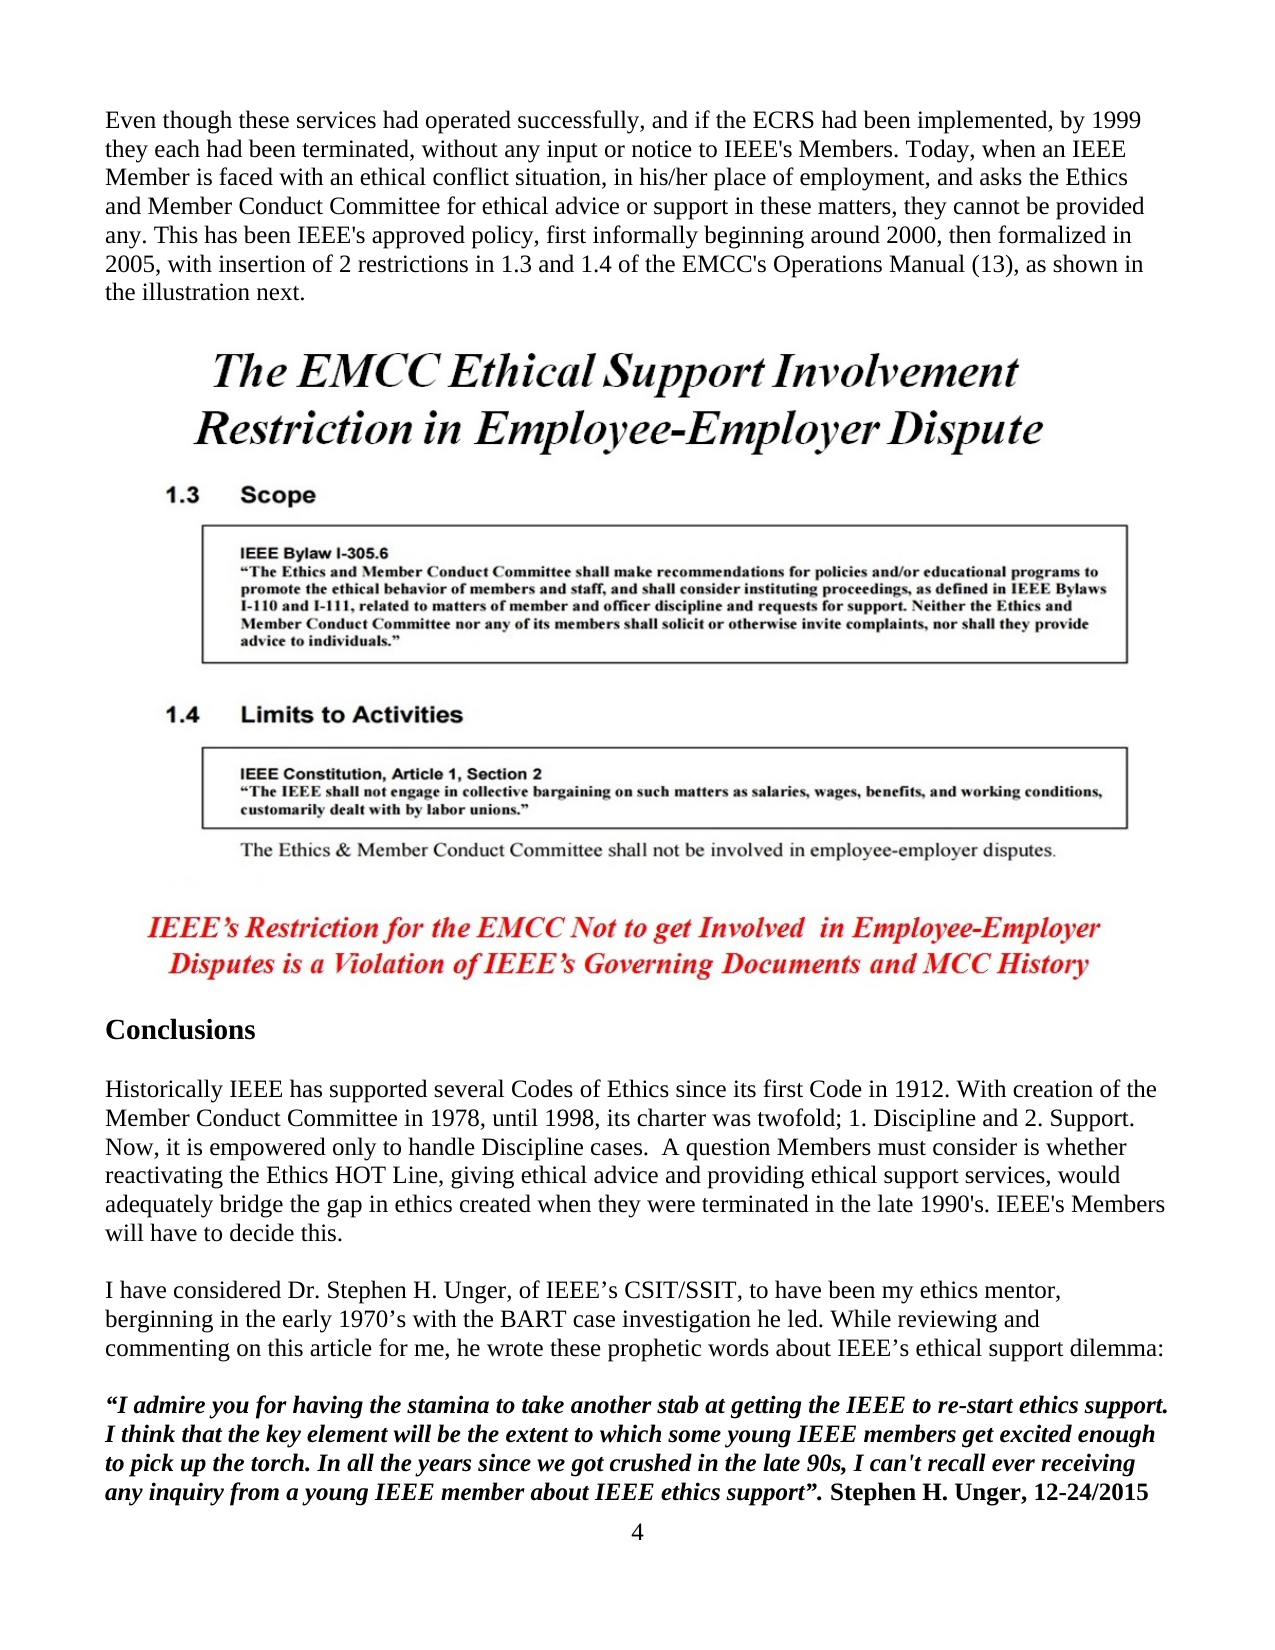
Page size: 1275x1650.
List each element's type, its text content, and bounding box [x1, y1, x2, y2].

text “I admire you for having the stamina to take another stab at getting the IEEE to re-start ethics support. I think that the key element will be the extent to which some young IEEE members get excited enough to pick up the torch. In all the years since we got crushed in the late 90s, I can't recall ever receiving any inquiry from a young IEEE member about IEEE ethics support”. Stephen H. Unger, 12-24/2015 [105, 1391, 1170, 1506]
text Conclusions [105, 1012, 1170, 1046]
text Historically IEEE has supported several Codes of Ethics since its first Code in 1912. With creation of the Member Conduct Committee in 1978, until 1998, its charter was twofold; 1. Discipline and 2. Support. Now, it is empowered only to handle Discipline cases. A question Members must consider is whether reactivating the Ethics HOT Line, giving ethical advice and providing ethical support services, would adequately bridge the gap in ethics created when they were terminated in the late 1990's. IEEE's Members will have to decide this. [105, 1074, 1170, 1247]
text Even though these services had operated successfully, and if the ECRS had been implemented, by 1999 they each had been terminated, without any input or notice to IEEE's Members. Today, when an IEEE Member is faced with an ethical conflict situation, in his/her place of employment, and asks the Ethics and Member Conduct Committee for ethical advice or support in these matters, they cannot be provided any. This has been IEEE's approved policy, first informally beginning around 2000, then formalized in 2005, with insertion of 2 restrictions in 1.3 and 1.4 of the EMCC's Operations Manual (13), as shown in the illustration next. [105, 105, 1170, 306]
picture [124, 335, 1151, 986]
text I have considered Dr. Stephen H. Unger, of IEEE’s CSIT/SSIT, to have been my ethics mentor, berginning in the early 1970’s with the BART case investigation he led. While reviewing and commenting on this article for me, he wrote these prophetic words about IEEE’s ethical support dilemma: [105, 1276, 1170, 1362]
